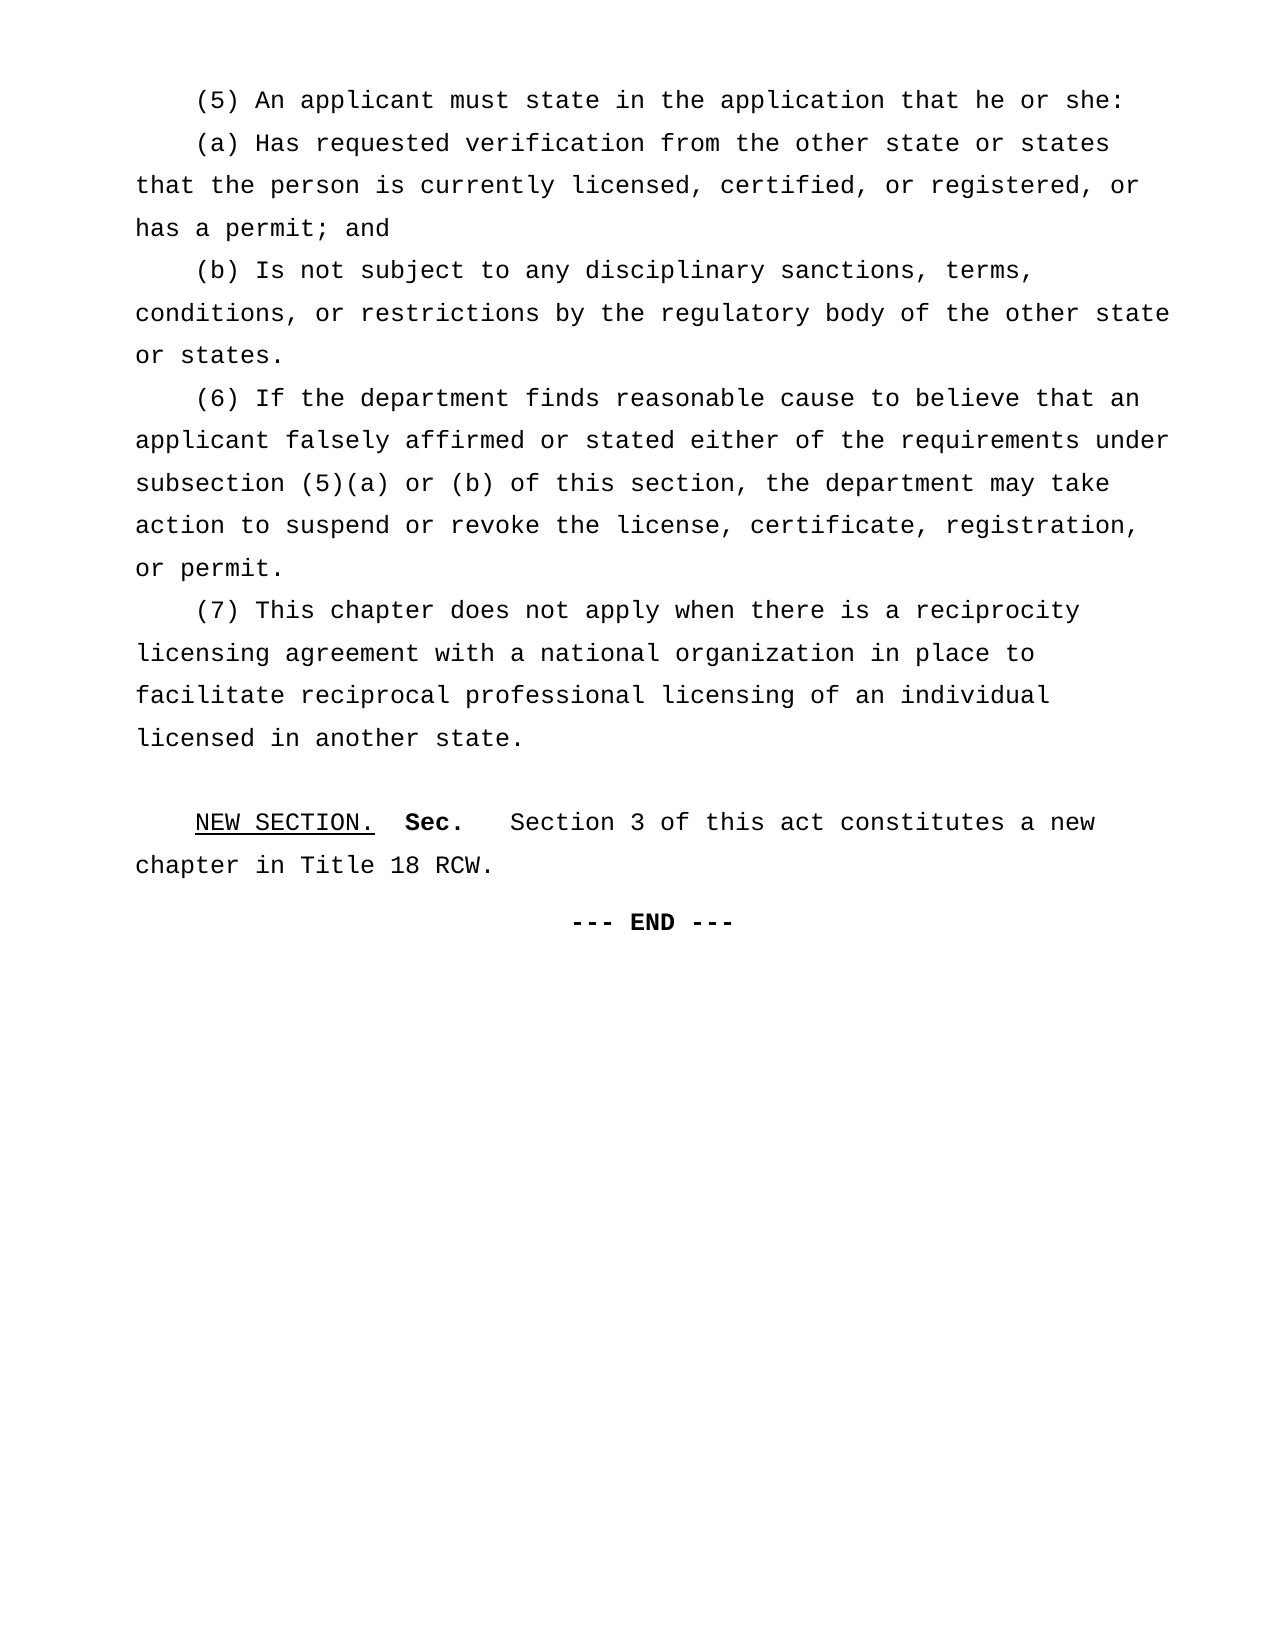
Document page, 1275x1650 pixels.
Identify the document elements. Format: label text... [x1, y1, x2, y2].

text (5) An applicant must state in the application that he or she: [135, 75, 1170, 117]
text NEW SECTION. Sec. Section 3 of this act constitutes a new chapter in Title 18 RCW. [135, 797, 1170, 882]
text (a) Has requested verification from the other state or states that the person is currently licensed, certified, or registered, or has a permit; and [135, 117, 1170, 245]
text --- END --- [135, 910, 1170, 938]
text (6) If the department finds reasonable cause to believe that an applicant falsely affirmed or stated either of the requirements under subsection (5)(a) or (b) of this section, the department may take action to suspend or revoke the license, certificate, registration, or permit. [135, 372, 1170, 585]
text (b) Is not subject to any disciplinary sanctions, terms, conditions, or restrictions by the regulatory body of the other state or states. [135, 245, 1170, 372]
text (7) This chapter does not apply when there is a reciprocity licensing agreement with a national organization in place to facilitate reciprocal professional licensing of an individual licensed in another state. [135, 585, 1170, 755]
